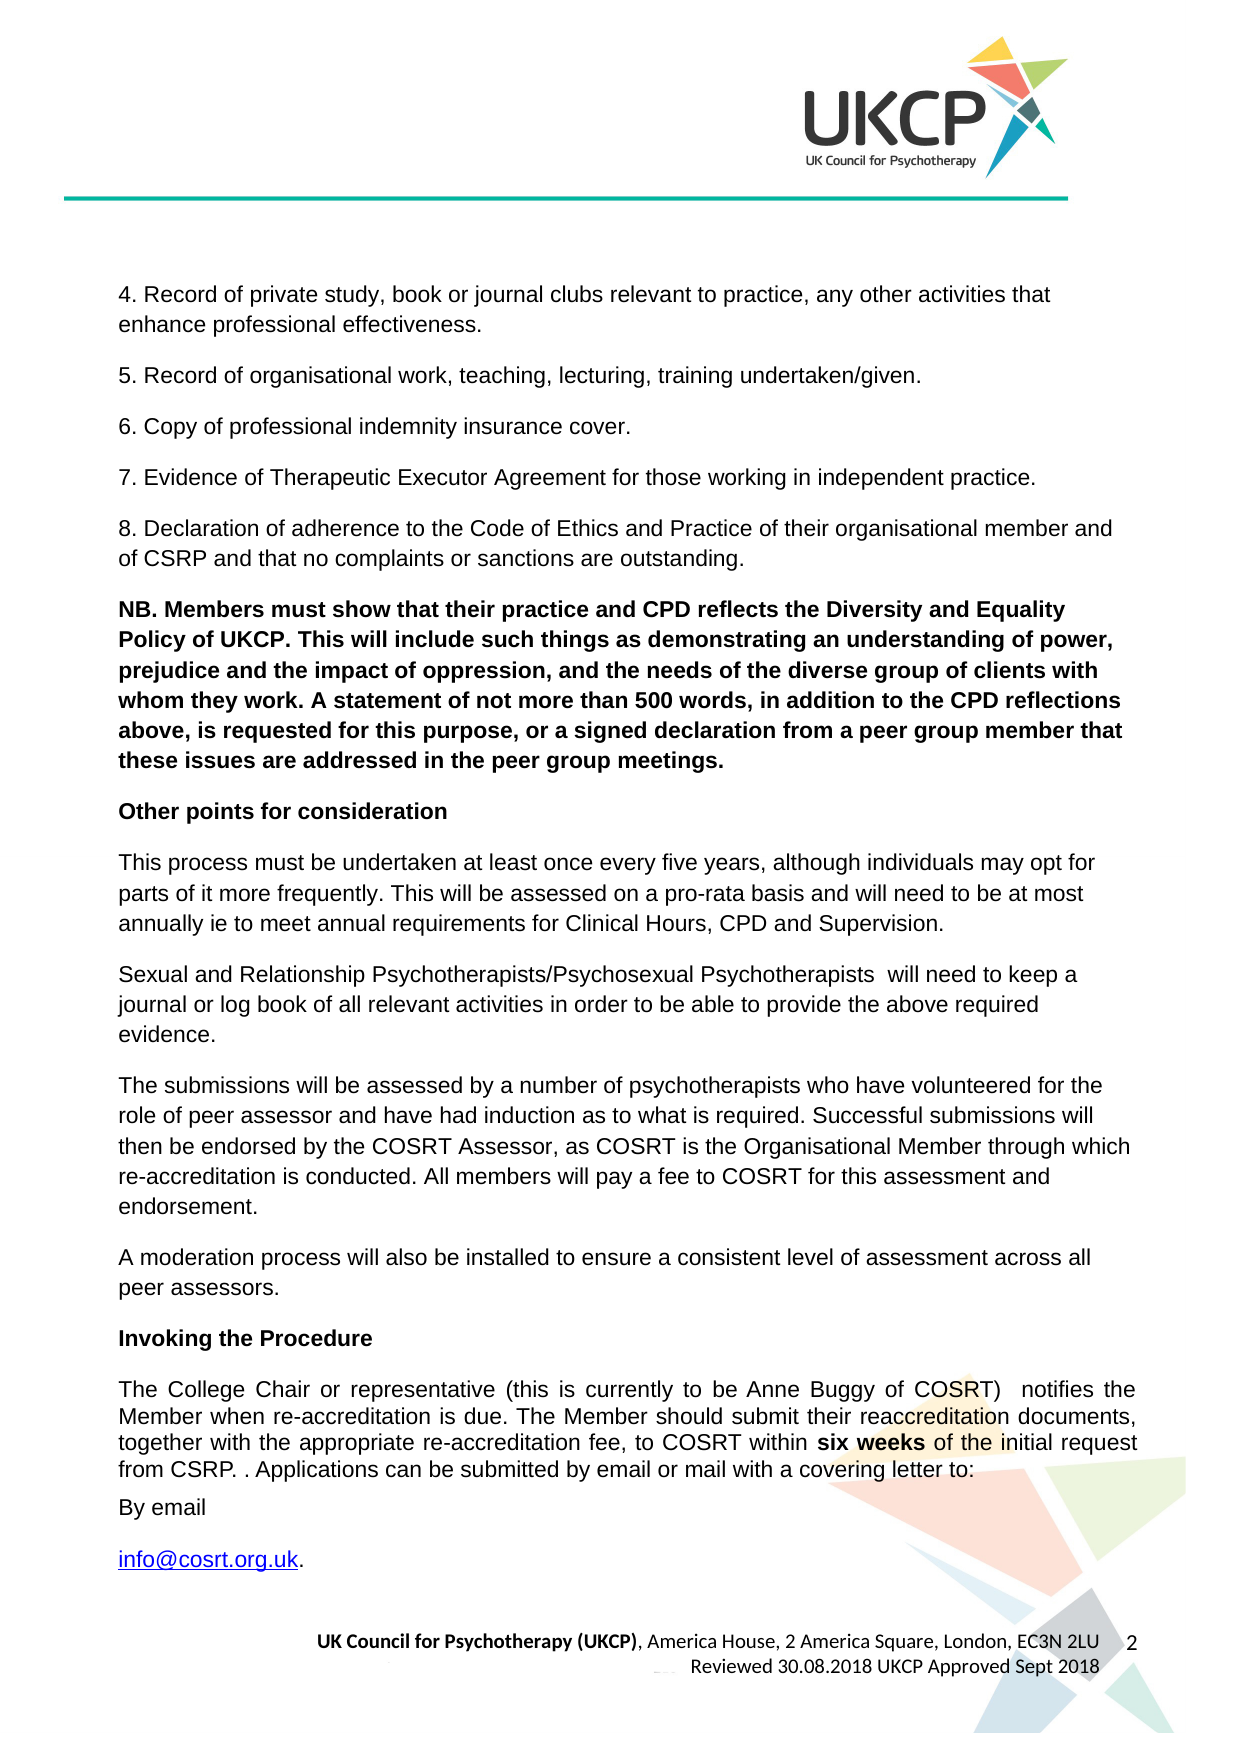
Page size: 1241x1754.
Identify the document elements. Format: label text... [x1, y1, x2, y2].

text By email [118, 1494, 1138, 1521]
picture [0, 0, 1186, 1733]
text info@cosrt.org.uk. [118, 1546, 1138, 1573]
text 4. Record of private study, book or journal clubs relevant to practice, any other activities that enhance professional effectiveness. [118, 281, 1138, 337]
text 5. Record of organisational work, teaching, lecturing, training undertaken/given. [118, 362, 1138, 388]
text This process must be undertaken at least once every five years, although individuals may opt for parts of it more frequently. This will be assessed on a pro-rata basis and will need to be at most annually ie to meet annual requirements for Clinical Hours, CPD and Supervision. [118, 849, 1138, 936]
text The submissions will be assessed by a number of psychotherapists who have volunteered for the role of peer assessor and have had induction as to what is required. Successful submissions will then be endorsed by the COSRT Assessor, as COSRT is the Organisational Member through which re-accreditation is conducted. All members will pay a fee to COSRT for this assessment and endorsement. [118, 1072, 1138, 1219]
text 6. Copy of professional indemnity insurance cover. [118, 413, 1138, 439]
text The College Chair or representative (this is currently to be Anne Buggy of COSRT) notifies the Member when re-accreditation is due. The Member should submit their reaccreditation documents, together with the appropriate re-accreditation fee, to COSRT within six weeks of the initial request from CSRP. . Applications can be submitted by email or mail with a covering letter to: [118, 1376, 1138, 1482]
text Sexual and Relationship Psychotherapists/Psychosexual Psychotherapists will need to keep a journal or log book of all relevant activities in order to be able to provide the above required evidence. [118, 961, 1138, 1048]
text 8. Declaration of adherence to the Code of Ethics and Practice of their organisational member and of CSRP and that no complaints or sanctions are outstanding. [118, 515, 1138, 572]
text Invoking the Procedure [118, 1325, 1138, 1352]
text NB. Members must show that their practice and CPD reflects the Diversity and Equality Policy of UKCP. This will include such things as demonstrating an understanding of power, prejudice and the impact of oppression, and the needs of the diverse group of clients with whom they work. A statement of not more than 500 words, in addition to the CPD reflections above, is requested for this purpose, or a signed declaration from a peer group member that these issues are addressed in the peer group meetings. [118, 596, 1138, 774]
text A moderation process will also be installed to ensure a consistent level of assessment across all peer assessors. [118, 1244, 1138, 1301]
text 7. Evidence of Therapeutic Executor Agreement for those working in independent practice. [118, 464, 1138, 490]
text Other points for consideration [118, 798, 1138, 825]
